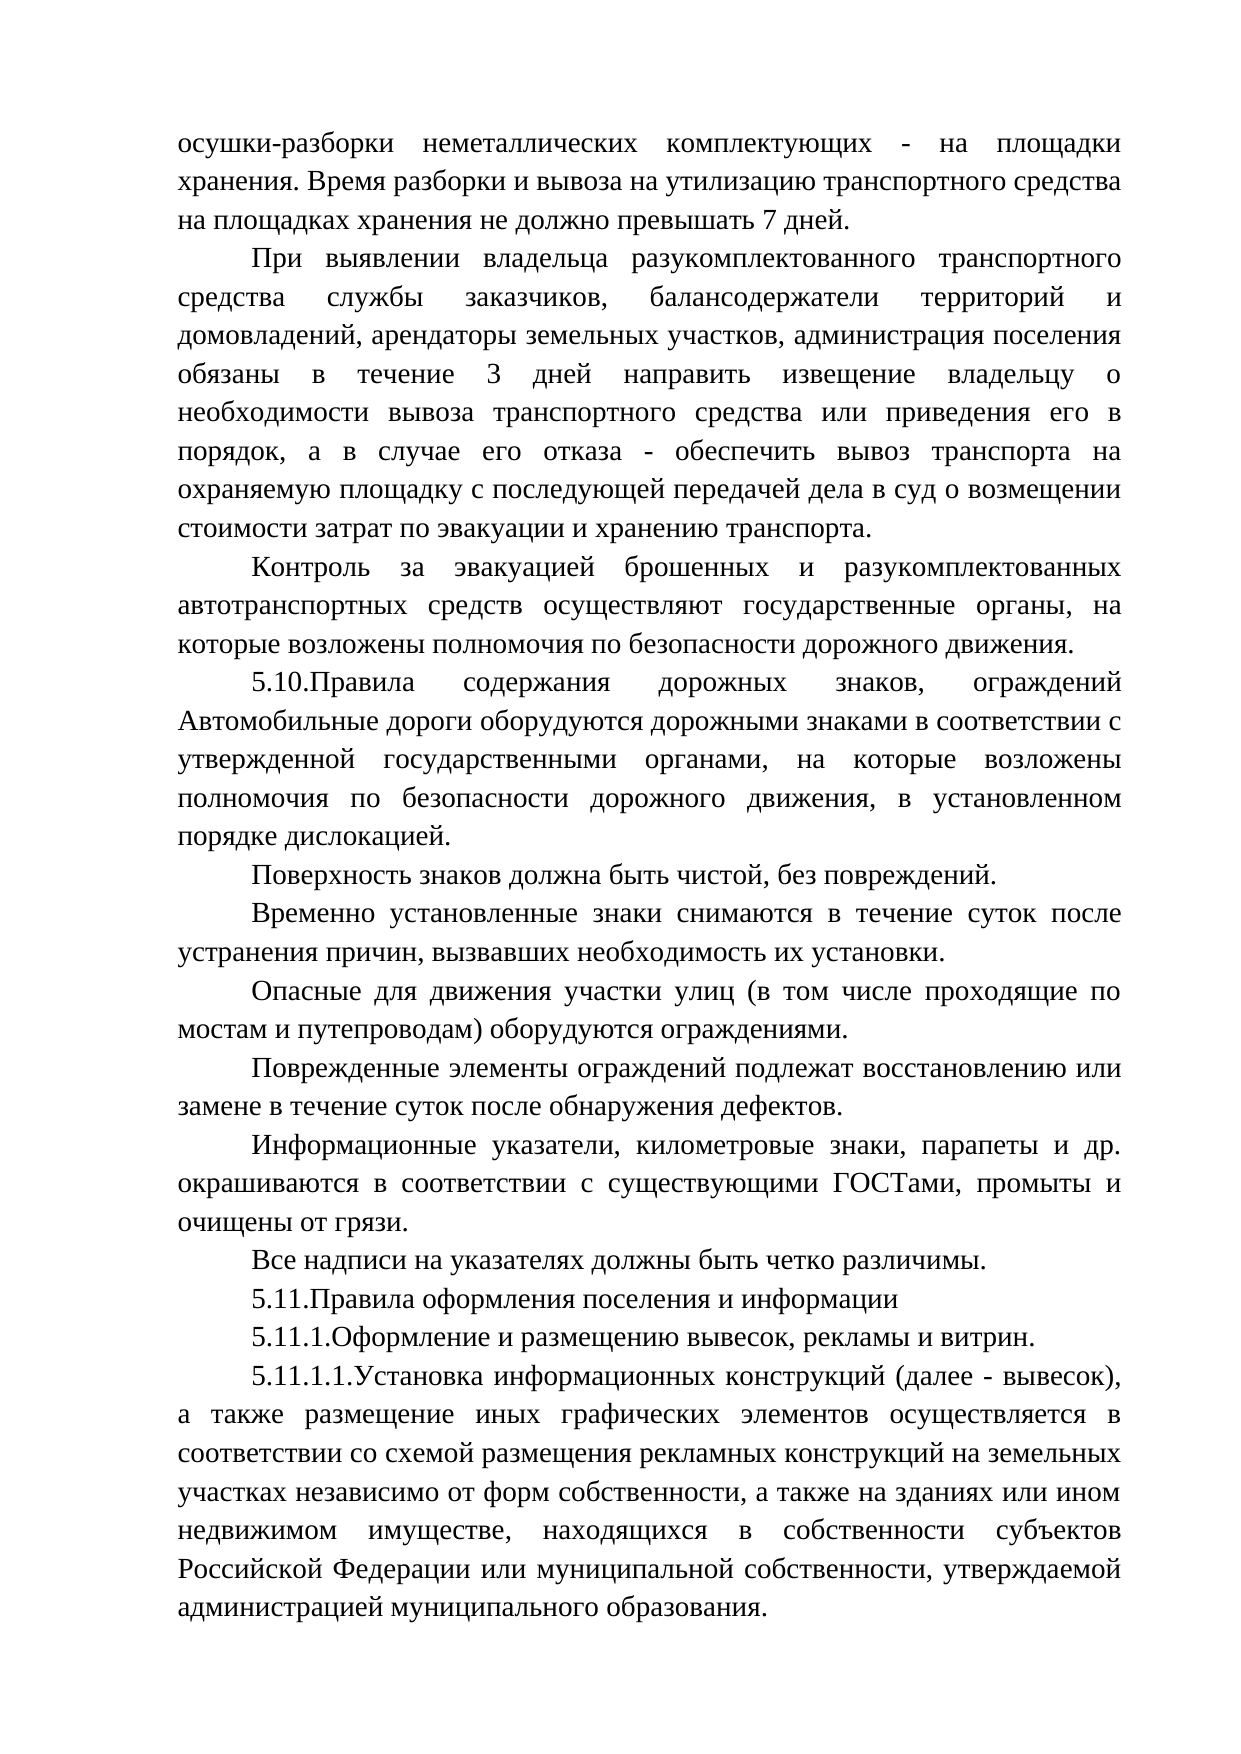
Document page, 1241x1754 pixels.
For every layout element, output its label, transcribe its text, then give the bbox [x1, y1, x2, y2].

text 5.11.Правила оформления поселения и информации [177, 1281, 1122, 1314]
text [177, 125, 1122, 235]
text 5.11.1.1.Установка информационных конструкций (далее - вывесок), а также размещение иных графических элементов осуществляется в соответствии со схемой размещения рекламных конструкций на земельных участках независимо от форм собственности, а также на зданиях или ином недвижимом имуществе, находящихся в собственности субъектов Российской Федерации или муниципальной собственности, утверждаемой администрацией муниципального образования. [177, 1358, 1122, 1623]
text Опасные для движения участки улиц (в том числе проходящие по мостам и путепроводам) оборудуются ограждениями. [177, 973, 1122, 1045]
text Контроль за эвакуацией брошенных и разукомплектованных автотранспортных средств осуществляют государственные органы, на которые возложены полномочия по безопасности дорожного движения. [177, 549, 1122, 659]
text Поверхность знаков должна быть чистой, без повреждений. [177, 857, 1122, 891]
text Информационные указатели, километровые знаки, парапеты и др. окрашиваются в соответствии с существующими ГОСТами, промыты и очищены от грязи. [177, 1127, 1122, 1237]
text 5.10.Правила содержания дорожных знаков, ограждений Автомобильные дороги оборудуются дорожными знаками в соответствии с утвержденной государственными органами, на которые возложены полномочия по безопасности дорожного движения, в установленном порядке дислокацией. [177, 664, 1122, 852]
text 5.11.1.Оформление и размещению вывесок, рекламы и витрин. [177, 1319, 1122, 1353]
text Временно установленные знаки снимаются в течение суток после устранения причин, вызвавших необходимость их установки. [177, 896, 1122, 968]
text При выявлении владельца разукомплектованного транспортного средства службы заказчиков, балансодержатели территорий и домовладений, арендаторы земельных участков, администрация поселения обязаны в течение 3 дней направить извещение владельцу о необходимости вывоза транспортного средства или приведения его в порядок, а в случае его отказа - обеспечить вывоз транспорта на охраняемую площадку с последующей передачей дела в суд о возмещении стоимости затрат по эвакуации и хранению транспорта. [177, 240, 1122, 544]
text Все надписи на указателях должны быть четко различимы. [177, 1242, 1122, 1276]
text Поврежденные элементы ограждений подлежат восстановлению или замене в течение суток после обнаружения дефектов. [177, 1050, 1122, 1122]
